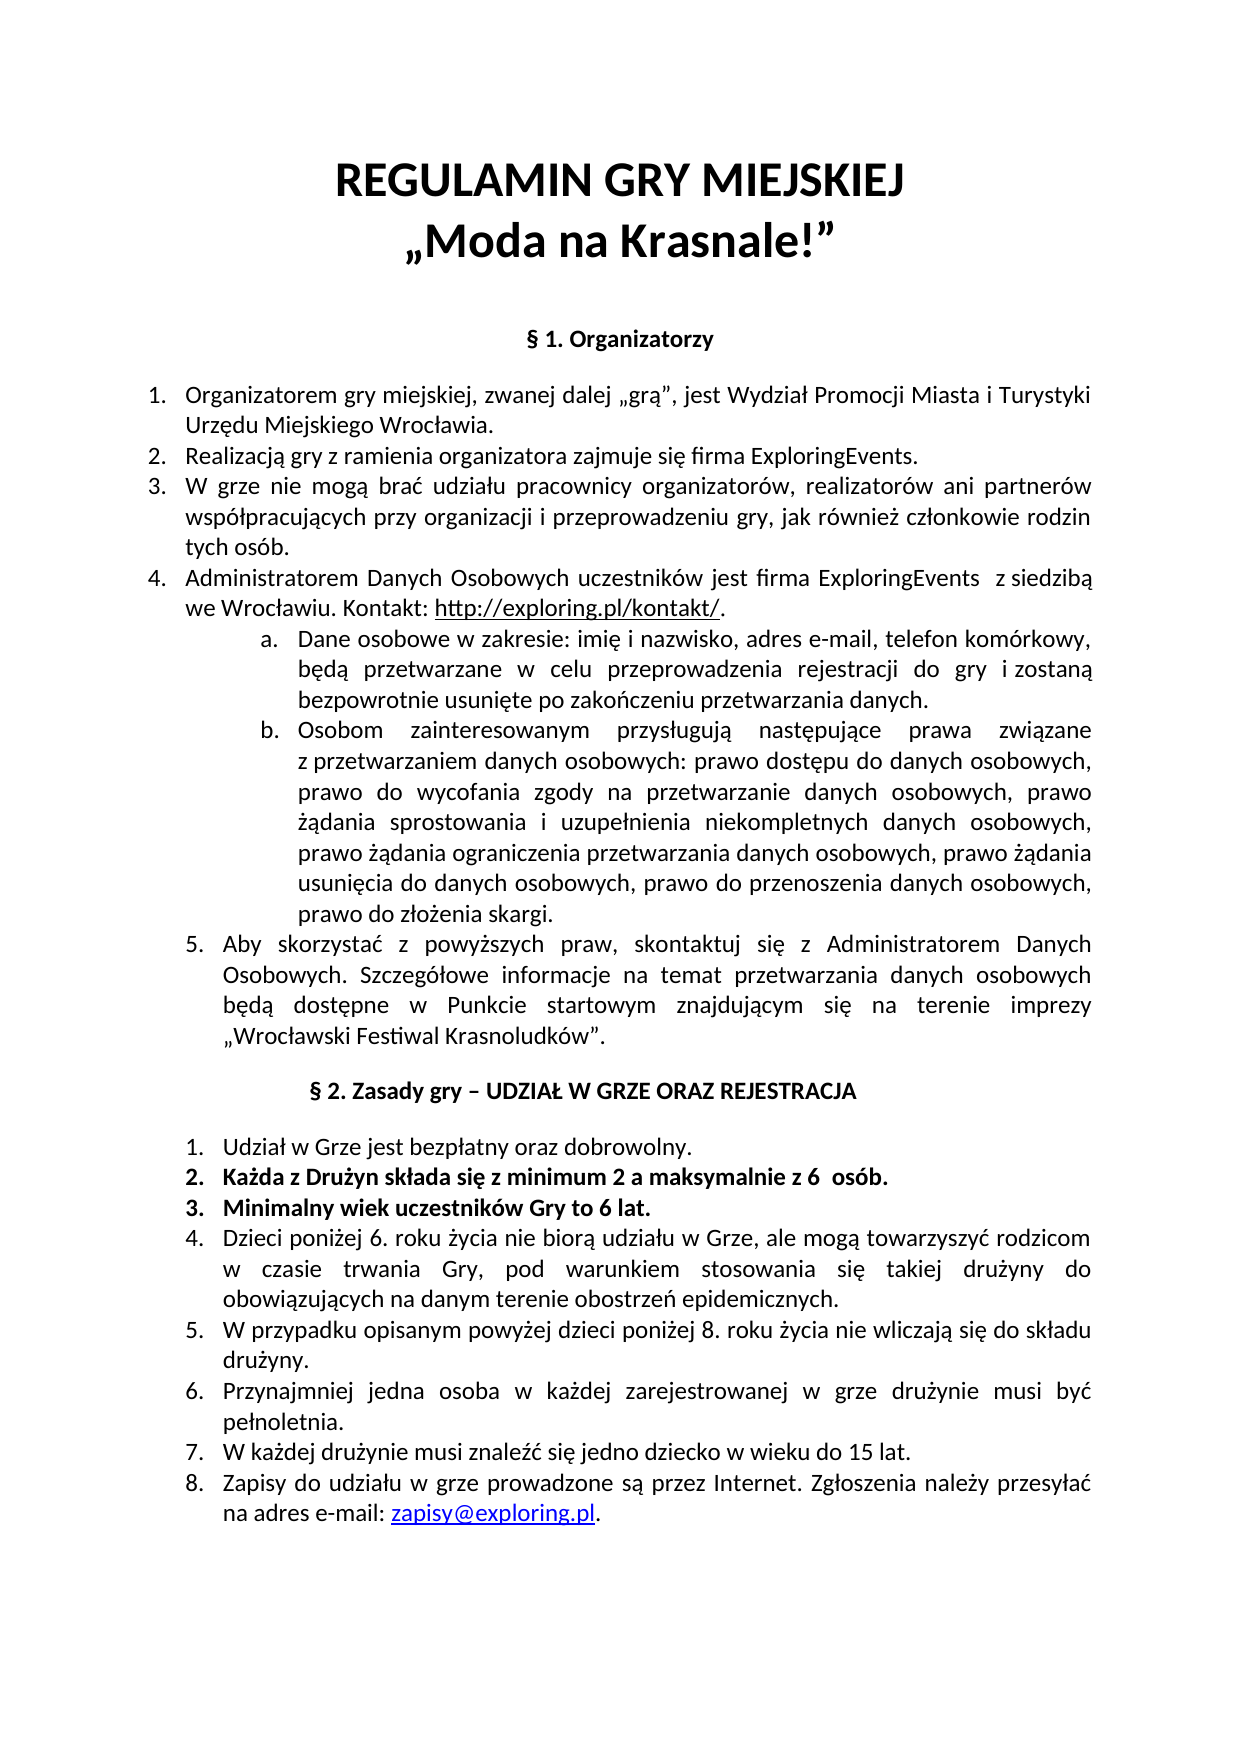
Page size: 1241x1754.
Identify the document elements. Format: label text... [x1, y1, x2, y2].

list Przynajmniej jedna osoba w każdej zarejestrowanej w grze drużynie musi być pełnoletnia. [185, 1375, 1093, 1436]
list Realizacją gry z ramienia organizatora zajmuje się firma ExploringEvents. [148, 440, 1093, 471]
list Aby skorzystać z powyższych praw, skontaktuj się z Administratorem Danych Osobowych. Szczegółowe informacje na temat przetwarzania danych osobowych będą dostępne w Punkcie startowym znajdującym się na terenie imprezy „Wrocławski Festiwal Krasnoludków”. [185, 928, 1093, 1050]
list Organizatorem gry miejskiej, zwanej dalej „grą”, jest Wydział Promocji Miasta i Turystyki Urzędu Miejskiego Wrocławia. [148, 379, 1093, 440]
text „Moda na Krasnale!” [148, 209, 1093, 270]
list Dzieci poniżej 6. roku życia nie biorą udziału w Grze, ale mogą towarzyszyć rodzicom w czasie trwania Gry, pod warunkiem stosowania się takiej drużyny do obowiązujących na danym terenie obostrzeń epidemicznych. [185, 1222, 1093, 1314]
list Dane osobowe w zakresie: imię i nazwisko, adres e-mail, telefon komórkowy, będą przetwarzane w celu przeprowadzenia rejestracji do gry i zostaną bezpowrotnie usunięte po zakończeniu przetwarzania danych. [260, 623, 1093, 715]
list Minimalny wiek uczestników Gry to 6 lat. [185, 1192, 1093, 1222]
list Zapisy do udziału w grze prowadzone są przez Internet. Zgłoszenia należy przesyłać na adres e-mail: zapisy@exploring.pl. [185, 1467, 1093, 1528]
list W przypadku opisanym powyżej dzieci poniżej 8. roku życia nie wliczają się do składu drużyny. [185, 1314, 1093, 1375]
text § 1. Organizatorzy [148, 323, 1093, 354]
list Udział w Grze jest bezpłatny oraz dobrowolny. [185, 1131, 1093, 1161]
text REGULAMIN GRY MIEJSKIEJ [148, 148, 1093, 209]
list Administratorem Danych Osobowych uczestników jest firma ExploringEvents z siedzibą we Wrocławiu. Kontakt: http://exploring.pl/kontakt/. [148, 562, 1093, 623]
text § 2. Zasady gry – UDZIAŁ W GRZE ORAZ REJESTRACJA [74, 1075, 1093, 1106]
list Każda z Drużyn składa się z minimum 2 a maksymalnie z 6 osób. [185, 1161, 1093, 1192]
list W każdej drużynie musi znaleźć się jedno dziecko w wieku do 15 lat. [185, 1436, 1093, 1467]
list W grze nie mogą brać udziału pracownicy organizatorów, realizatorów ani partnerów współpracujących przy organizacji i przeprowadzeniu gry, jak również członkowie rodzin tych osób. [148, 471, 1093, 562]
list Osobom zainteresowanym przysługują następujące prawa związane z przetwarzaniem danych osobowych: prawo dostępu do danych osobowych, prawo do wycofania zgody na przetwarzanie danych osobowych, prawo żądania sprostowania i uzupełnienia niekompletnych danych osobowych, prawo żądania ograniczenia przetwarzania danych osobowych, prawo żądania usunięcia do danych osobowych, prawo do przenoszenia danych osobowych, prawo do złożenia skargi. [260, 715, 1093, 928]
